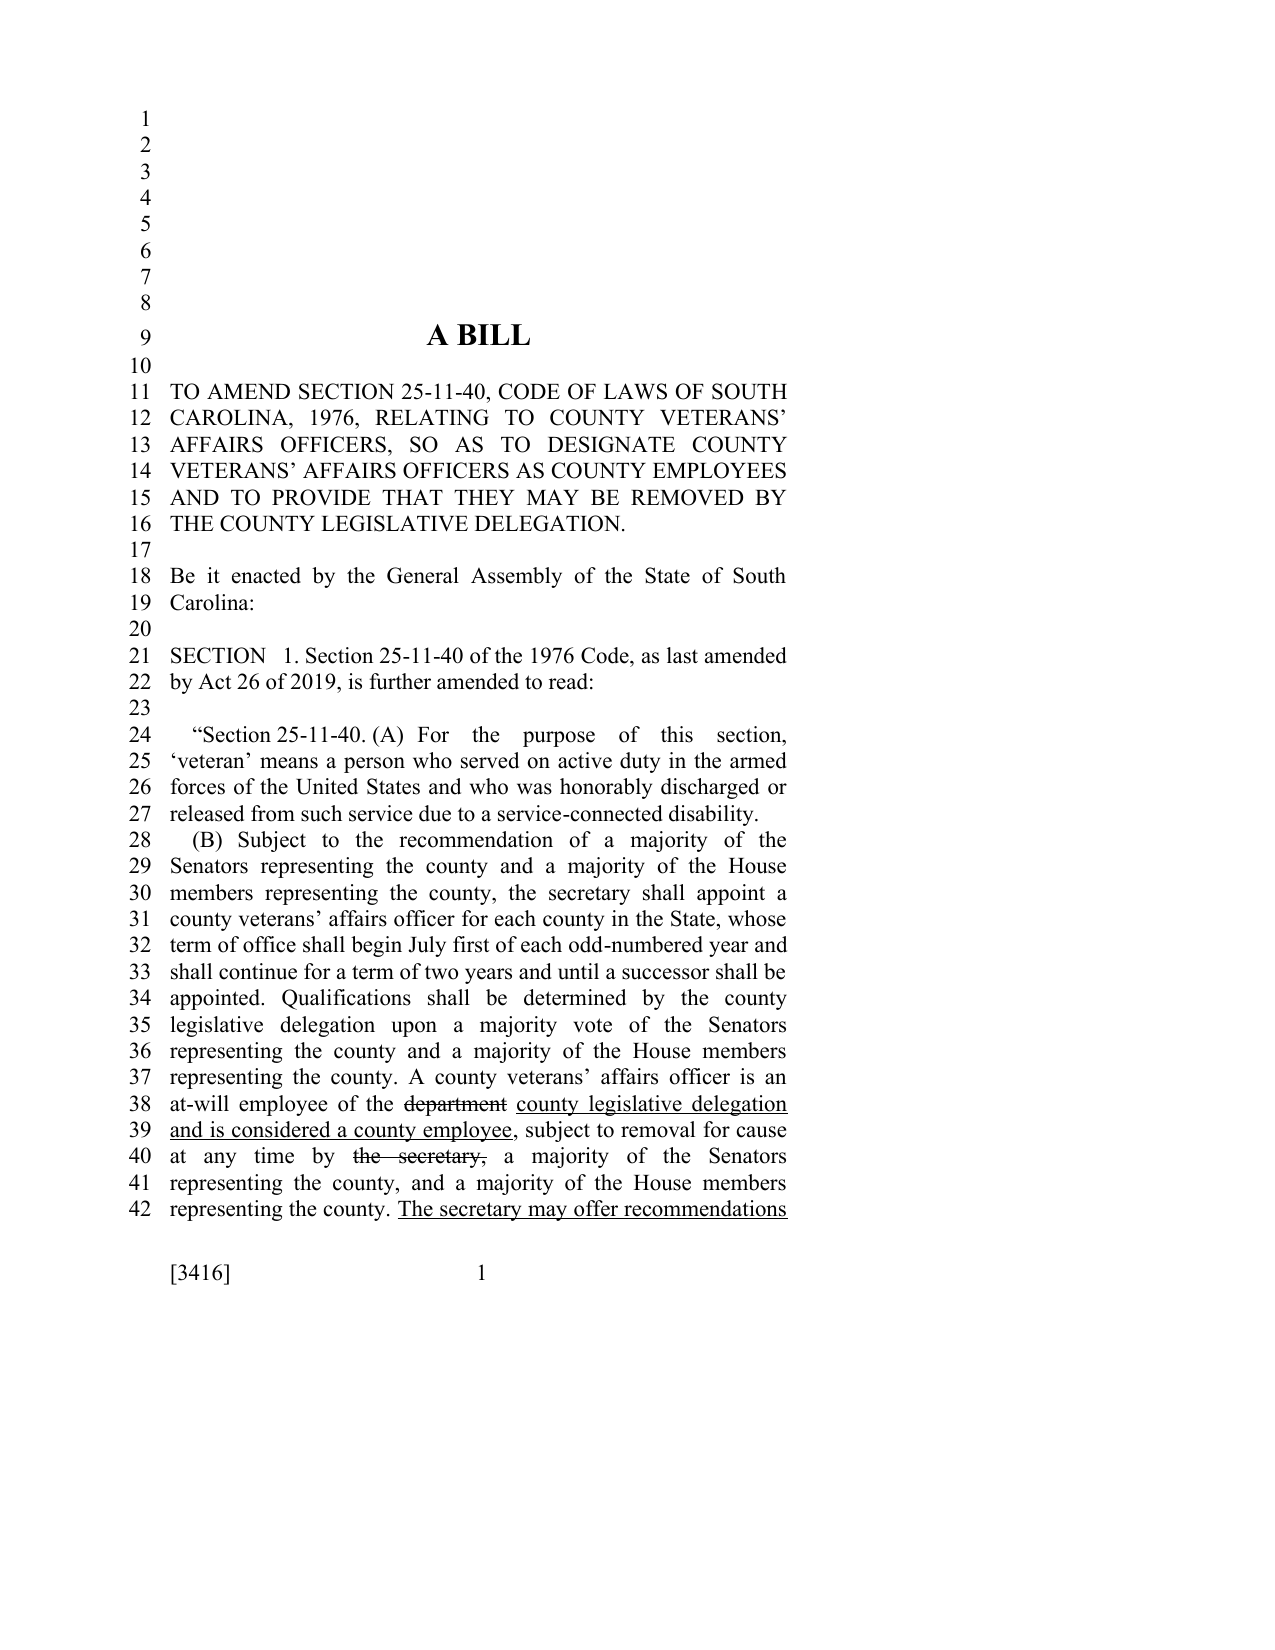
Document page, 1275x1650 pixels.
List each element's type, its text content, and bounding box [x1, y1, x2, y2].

text A BILL [169, 316, 787, 352]
text TO AMEND SECTION 25-11-40, CODE OF LAWS OF SOUTH CAROLINA, 1976, RELATING TO COUNTY VETERANS’ AFFAIRS OFFICERS, SO AS TO DESIGNATE COUNTY VETERANS’ AFFAIRS OFFICERS AS COUNTY EMPLOYEES AND TO PROVIDE THAT THEY MAY BE REMOVED BY THE COUNTY LEGISLATIVE DELEGATION. [169, 378, 787, 536]
text SECTION 1. Section 25-11-40 of the 1976 Code, as last amended by Act 26 of 2019, is further amended to read: [169, 642, 787, 694]
text “Section 25-11-40. (A) For the purpose of this section, ‘veteran’ means a person who served on active duty in the armed forces of the United States and who was honorably discharged or released from such service due to a service-connected disability. [169, 721, 787, 826]
text Be it enacted by the General Assembly of the State of South Carolina: [169, 563, 787, 615]
